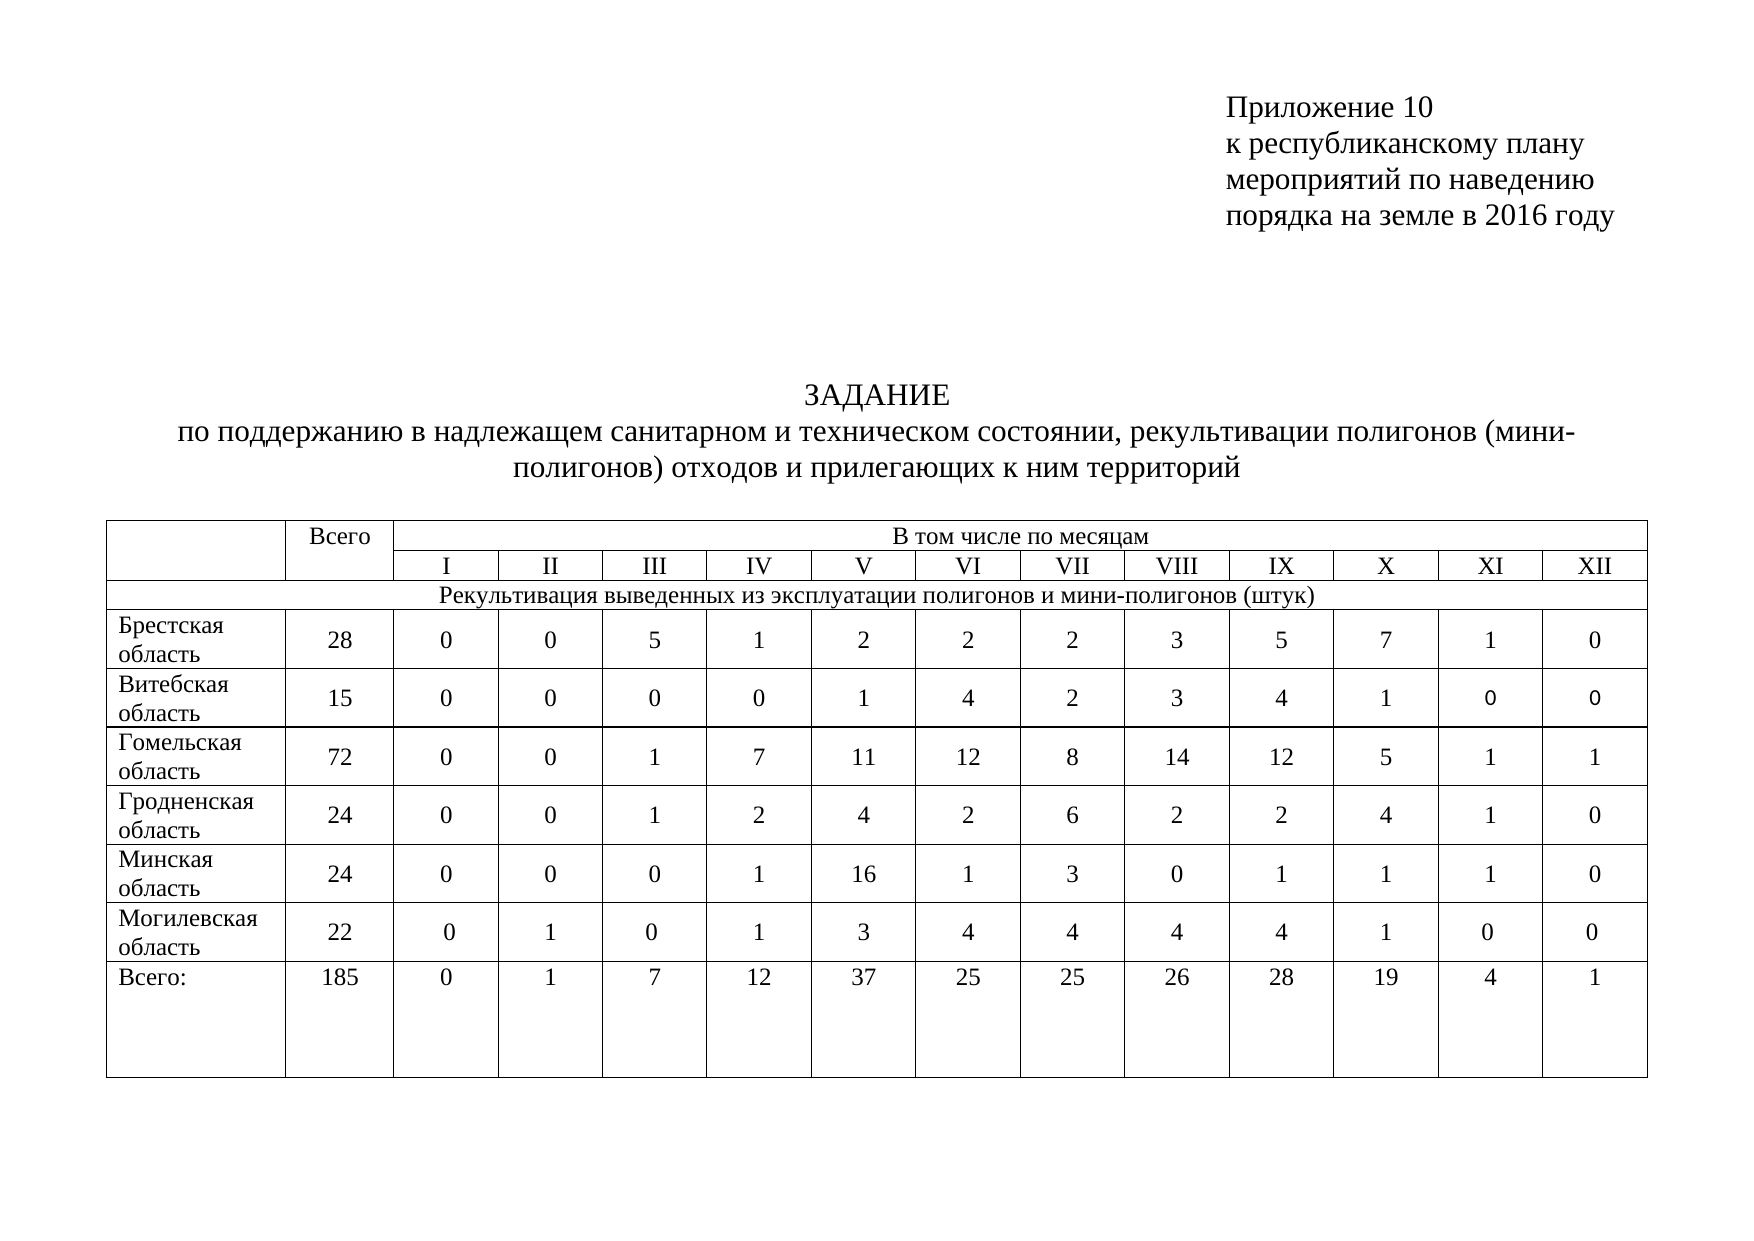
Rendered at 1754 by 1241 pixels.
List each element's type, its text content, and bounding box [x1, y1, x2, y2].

table_cell Минская область [107, 845, 285, 902]
table_cell III [603, 551, 706, 579]
table_cell 0 [707, 669, 811, 726]
table_cell 28 [286, 610, 393, 668]
table_cell 1 [916, 845, 1020, 902]
table_cell 0 [1543, 669, 1647, 726]
table_cell 1 [1439, 845, 1542, 902]
table_cell 28 [1230, 962, 1333, 1077]
table_cell V [812, 551, 915, 579]
table_cell 0 [1439, 669, 1542, 726]
table_cell 0 [394, 610, 498, 668]
table_cell 7 [603, 962, 706, 1077]
table_cell 0 [1543, 610, 1647, 668]
table_cell 2 [1021, 669, 1124, 726]
table_cell 25 [916, 962, 1020, 1077]
text к республиканскому плану мероприятий по наведению порядка на земле в 2016 году [1226, 124, 1636, 232]
table_cell 3 [1125, 610, 1229, 668]
table_cell 3 [812, 903, 915, 961]
table_cell Гомельская область [107, 728, 285, 785]
table_cell X [1334, 551, 1438, 579]
table_cell 2 [1021, 610, 1124, 668]
table_cell 0 [603, 903, 706, 961]
text по поддержанию в надлежащем санитарном и техническом состоянии, рекультивации полигонов (мини-полигонов) отходов и прилегающих к ним территорий [118, 412, 1636, 484]
table_cell 5 [1334, 728, 1438, 785]
table_cell 2 [707, 786, 811, 843]
table_cell 1 [707, 610, 811, 668]
table_cell VII [1021, 551, 1124, 579]
table_cell 0 [1543, 786, 1647, 843]
table_cell 5 [603, 610, 706, 668]
table_cell I [394, 551, 498, 579]
table_cell 25 [1021, 962, 1124, 1077]
table_cell 4 [916, 903, 1020, 961]
table_cell 0 [394, 786, 498, 843]
table_cell II [499, 551, 602, 579]
table_cell 37 [812, 962, 915, 1077]
table_header В том числе по месяцам [394, 521, 1647, 550]
table_cell 7 [707, 728, 811, 785]
table_cell 1 [1334, 903, 1438, 961]
table_cell 1 [499, 903, 602, 961]
table_cell 0 [603, 669, 706, 726]
table_cell 0 [394, 962, 498, 1077]
table_cell 0 [1543, 845, 1647, 902]
table_cell 24 [286, 786, 393, 843]
table_cell 1 [1439, 728, 1542, 785]
table_cell 8 [1021, 728, 1124, 785]
table_cell 1 [1334, 669, 1438, 726]
table_cell 2 [1125, 786, 1229, 843]
table_cell Могилевская область [107, 903, 285, 961]
table_cell XI [1439, 551, 1542, 579]
table_cell 1 [1230, 845, 1333, 902]
table_cell 0 [499, 786, 602, 843]
table_cell VI [916, 551, 1020, 579]
table_cell 4 [1334, 786, 1438, 843]
table_cell 3 [1021, 845, 1124, 902]
table_cell Витебская область [107, 669, 285, 726]
table_cell 3 [1125, 669, 1229, 726]
table_cell 0 [499, 845, 602, 902]
table_cell 1 [707, 903, 811, 961]
table_cell 4 [1439, 962, 1542, 1077]
table_cell 15 [286, 669, 393, 726]
table_cell 2 [916, 786, 1020, 843]
table_cell 2 [916, 610, 1020, 668]
table_cell 12 [707, 962, 811, 1077]
table_cell 0 [1125, 845, 1229, 902]
table_cell 2 [812, 610, 915, 668]
table_cell 19 [1334, 962, 1438, 1077]
table_cell 4 [1230, 669, 1333, 726]
table_cell 4 [1021, 903, 1124, 961]
table_cell Всего: [107, 962, 285, 1077]
table_cell 0 [499, 610, 602, 668]
table_cell IX [1230, 551, 1333, 579]
table_cell 0 [394, 728, 498, 785]
text ЗАДАНИЕ [118, 376, 1636, 412]
table_cell Рекультивация выведенных из эксплуатации полигонов и мини-полигонов (штук) [107, 581, 1647, 609]
table_cell 4 [1230, 903, 1333, 961]
table_cell 22 [286, 903, 393, 961]
table_cell IV [707, 551, 811, 579]
table_cell 5 [1230, 610, 1333, 668]
table_cell 12 [1230, 728, 1333, 785]
table_header Всего [286, 521, 393, 579]
table_cell 7 [1334, 610, 1438, 668]
table_cell VIII [1125, 551, 1229, 579]
table_cell 1 [1439, 610, 1542, 668]
table_cell Брестская область [107, 610, 285, 668]
table_cell 4 [812, 786, 915, 843]
table_cell 0 [603, 845, 706, 902]
table_cell 0 [499, 669, 602, 726]
table_cell 26 [1125, 962, 1229, 1077]
table_cell 24 [286, 845, 393, 902]
table_cell 1 [1543, 962, 1647, 1077]
table_cell 1 [707, 845, 811, 902]
table_cell 0 [499, 728, 602, 785]
table_cell 1 [1334, 845, 1438, 902]
table_header [107, 521, 285, 579]
table_cell 16 [812, 845, 915, 902]
table_cell 11 [812, 728, 915, 785]
table_cell 0 [394, 669, 498, 726]
table_cell 1 [603, 728, 706, 785]
table_cell 72 [286, 728, 393, 785]
table_cell 0 [394, 903, 498, 961]
table_cell 12 [916, 728, 1020, 785]
table_cell 1 [1543, 728, 1647, 785]
table_cell 14 [1125, 728, 1229, 785]
table_cell 1 [603, 786, 706, 843]
table_cell 4 [916, 669, 1020, 726]
table_cell 0 [394, 845, 498, 902]
table_cell 1 [1439, 786, 1542, 843]
table_cell Гродненская область [107, 786, 285, 843]
table_cell 2 [1230, 786, 1333, 843]
table_cell 1 [812, 669, 915, 726]
table_cell 6 [1021, 786, 1124, 843]
table_cell 0 [1543, 903, 1647, 961]
table_cell 4 [1125, 903, 1229, 961]
text Приложение 10 [1226, 89, 1636, 124]
table_cell 0 [1439, 903, 1542, 961]
table_cell 1 [499, 962, 602, 1077]
table_cell XII [1543, 551, 1647, 579]
table_cell 185 [286, 962, 393, 1077]
